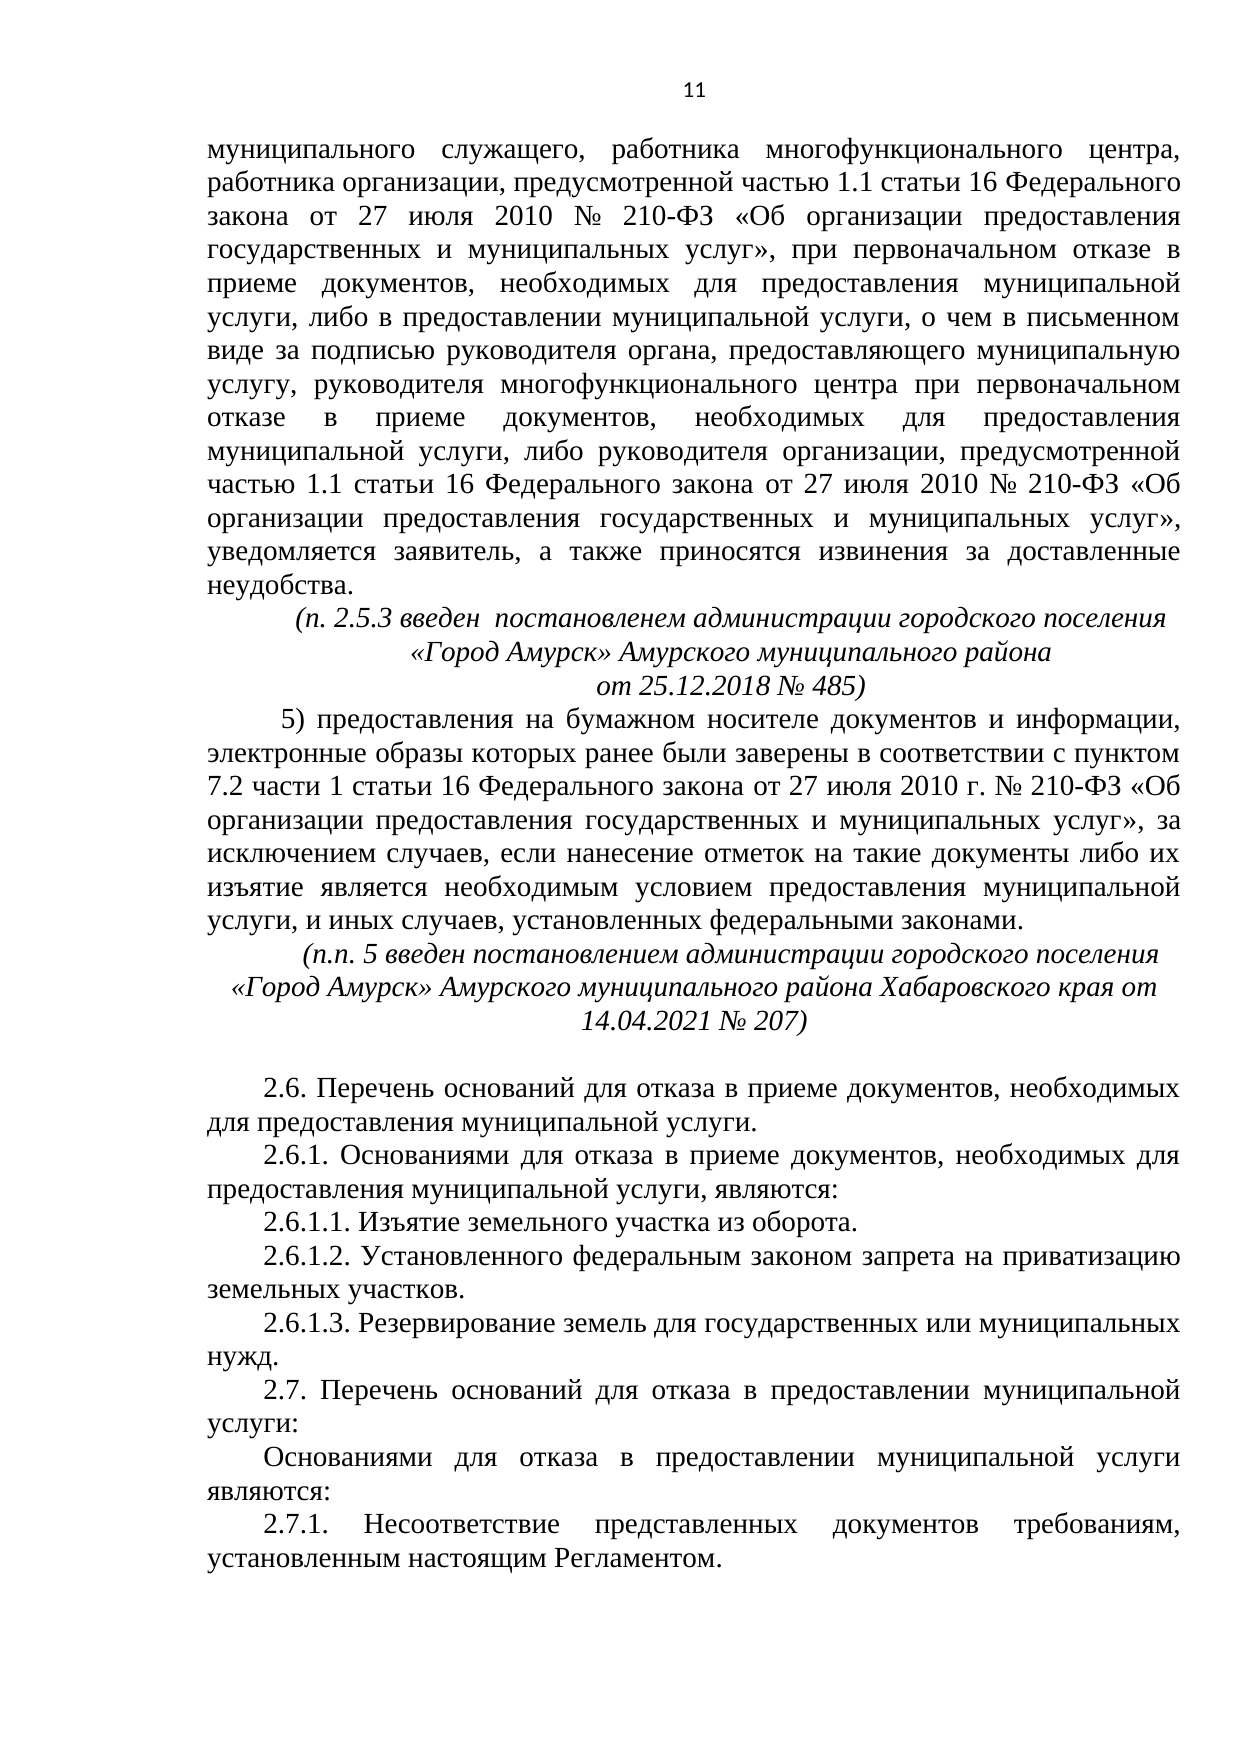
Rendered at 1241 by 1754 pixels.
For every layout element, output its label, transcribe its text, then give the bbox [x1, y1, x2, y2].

text 2.7. Перечень оснований для отказа в предоставлении муниципальной услуги: [207, 1372, 1181, 1439]
text (п. 2.5.3 введен постановленем администрации городского поселения [207, 601, 1181, 634]
text 2.6. Перечень оснований для отказа в приеме документов, необходимых для предоставления муниципальной услуги. [207, 1070, 1181, 1137]
text «Город Амурск» Амурского муниципального района [207, 634, 1181, 668]
text 2.7.1. Несоответствие представленных документов требованиям, установленным настоящим Регламентом. [207, 1506, 1181, 1573]
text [207, 131, 1181, 601]
text 2.6.1.2. Установленного федеральным законом запрета на приватизацию земельных участков. [207, 1238, 1181, 1305]
text 2.6.1.1. Изъятие земельного участка из оборота. [207, 1204, 1181, 1238]
text 5) предоставления на бумажном носителе документов и информации, электронные образы которых ранее были заверены в соответствии с пунктом 7.2 части 1 статьи 16 Федерального закона от 27 июля 2010 г. № 210-ФЗ «Об организации предоставления государственных и муниципальных услуг», за исключением случаев, если нанесение отметок на такие документы либо их изъятие является необходимым условием предоставления муниципальной услуги, и иных случаев, установленных федеральными законами. [207, 701, 1181, 936]
text Основаниями для отказа в предоставлении муниципальной услуги являются: [207, 1439, 1181, 1506]
text (п.п. 5 введен постановлением администрации городского поселения «Город Амурск» Амурского муниципального района Хабаровского края от 14.04.2021 № 207) [207, 936, 1181, 1037]
text 2.6.1.3. Резервирование земель для государственных или муниципальных нужд. [207, 1305, 1181, 1372]
text от 25.12.2018 № 485) [207, 668, 1181, 701]
text 2.6.1. Основаниями для отказа в приеме документов, необходимых для предоставления муниципальной услуги, являются: [207, 1137, 1181, 1204]
